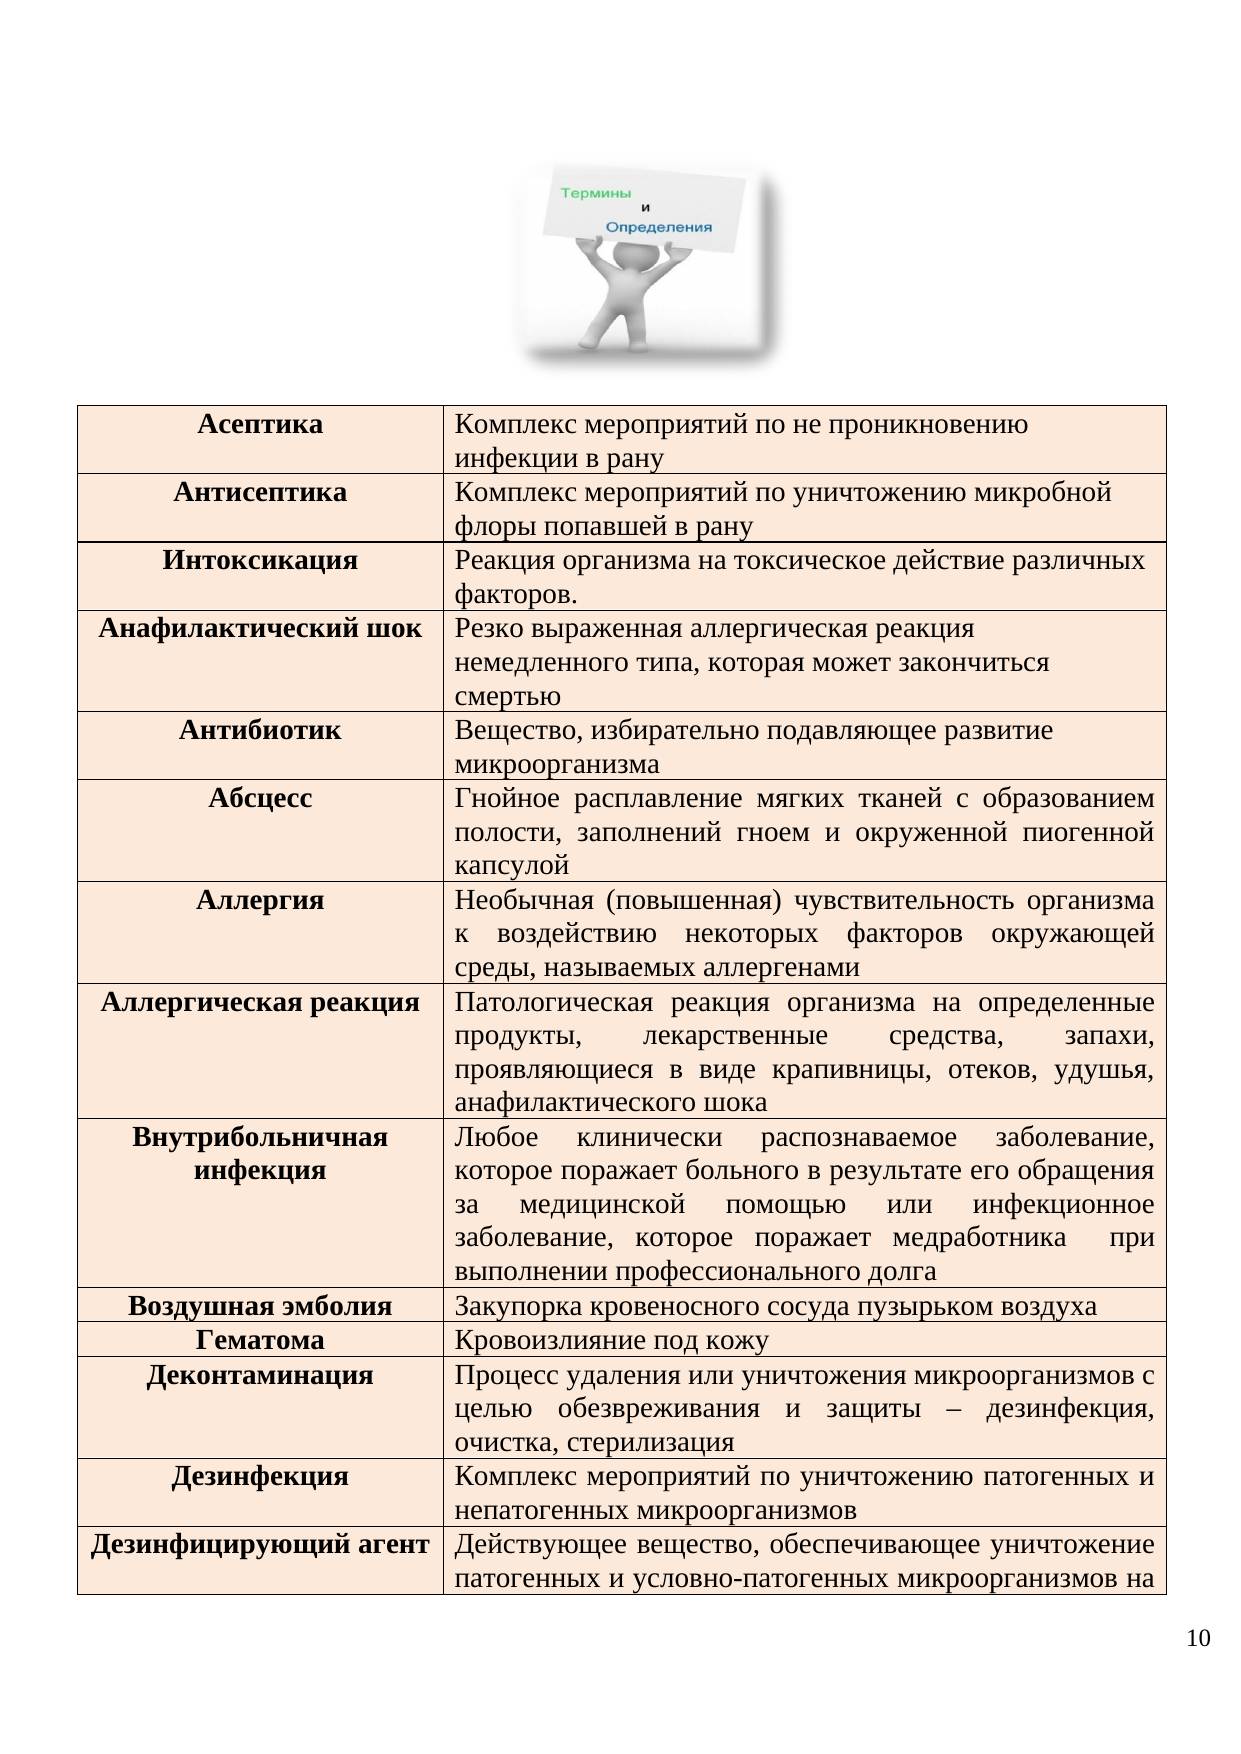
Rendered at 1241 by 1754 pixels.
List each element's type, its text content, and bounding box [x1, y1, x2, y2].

table_cell Резко выраженная аллергическая реакция немедленного типа, которая может закончиться смертью [444, 611, 1166, 711]
table_cell Комплекс мероприятий по уничтожению микробной флоры попавшей в рану [444, 474, 1166, 541]
table_cell Комплекс мероприятий по уничтожению патогенных и непатогенных микроорганизмов [444, 1459, 1166, 1526]
table_cell Антисептика [78, 474, 443, 541]
table_cell Дезинфекция [78, 1459, 443, 1526]
table_cell Процесс удаления или уничтожения микроорганизмов с целью обезвреживания и защиты – дезинфекция, очистка, стерилизация [444, 1357, 1166, 1457]
table_cell Вещество, избирательно подавляющее развитие микроорганизма [444, 712, 1166, 779]
table_cell Кровоизлияние под кожу [444, 1322, 1166, 1356]
table_cell Любое клинически распознаваемое заболевание, которое поражает больного в результате его обращения за медицинской помощью или инфекционное заболевание, которое поражает медработника при выполнении профессионального долга [444, 1119, 1166, 1287]
table_cell Необычная (повышенная) чувствительность организма к воздействию некоторых факторов окружающей среды, называемых аллергенами [444, 882, 1166, 983]
table_cell Антибиотик [78, 712, 443, 779]
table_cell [444, 1527, 1166, 1594]
table_cell Абсцесс [78, 780, 443, 881]
picture [509, 160, 790, 377]
table_cell Гематома [78, 1322, 443, 1356]
table_cell Воздушная эмболия [78, 1288, 443, 1321]
table_cell Патологическая реакция организма на определенные продукты, лекарственные средства, запахи, проявляющиеся в виде крапивницы, отеков, удушья, анафилактического шока [444, 984, 1166, 1118]
table_cell Внутрибольничная инфекция [78, 1119, 443, 1287]
table_cell Закупорка кровеносного сосуда пузырьком воздуха [444, 1288, 1166, 1321]
table_cell Реакция организма на токсическое действие различных факторов. [444, 543, 1166, 609]
table_header Комплекс мероприятий по не проникновению инфекции в рану [444, 406, 1166, 473]
table_cell Интоксикация [78, 543, 443, 609]
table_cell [78, 1527, 443, 1594]
table_cell Деконтаминация [78, 1357, 443, 1457]
table_cell Аллергическая реакция [78, 984, 443, 1118]
table_cell Гнойное расплавление мягких тканей с образованием полости, заполнений гноем и окруженной пиогенной капсулой [444, 780, 1166, 881]
table_header Асептика [78, 406, 443, 473]
table_cell Аллергия [78, 882, 443, 983]
table_cell Анафилактический шок [78, 611, 443, 711]
